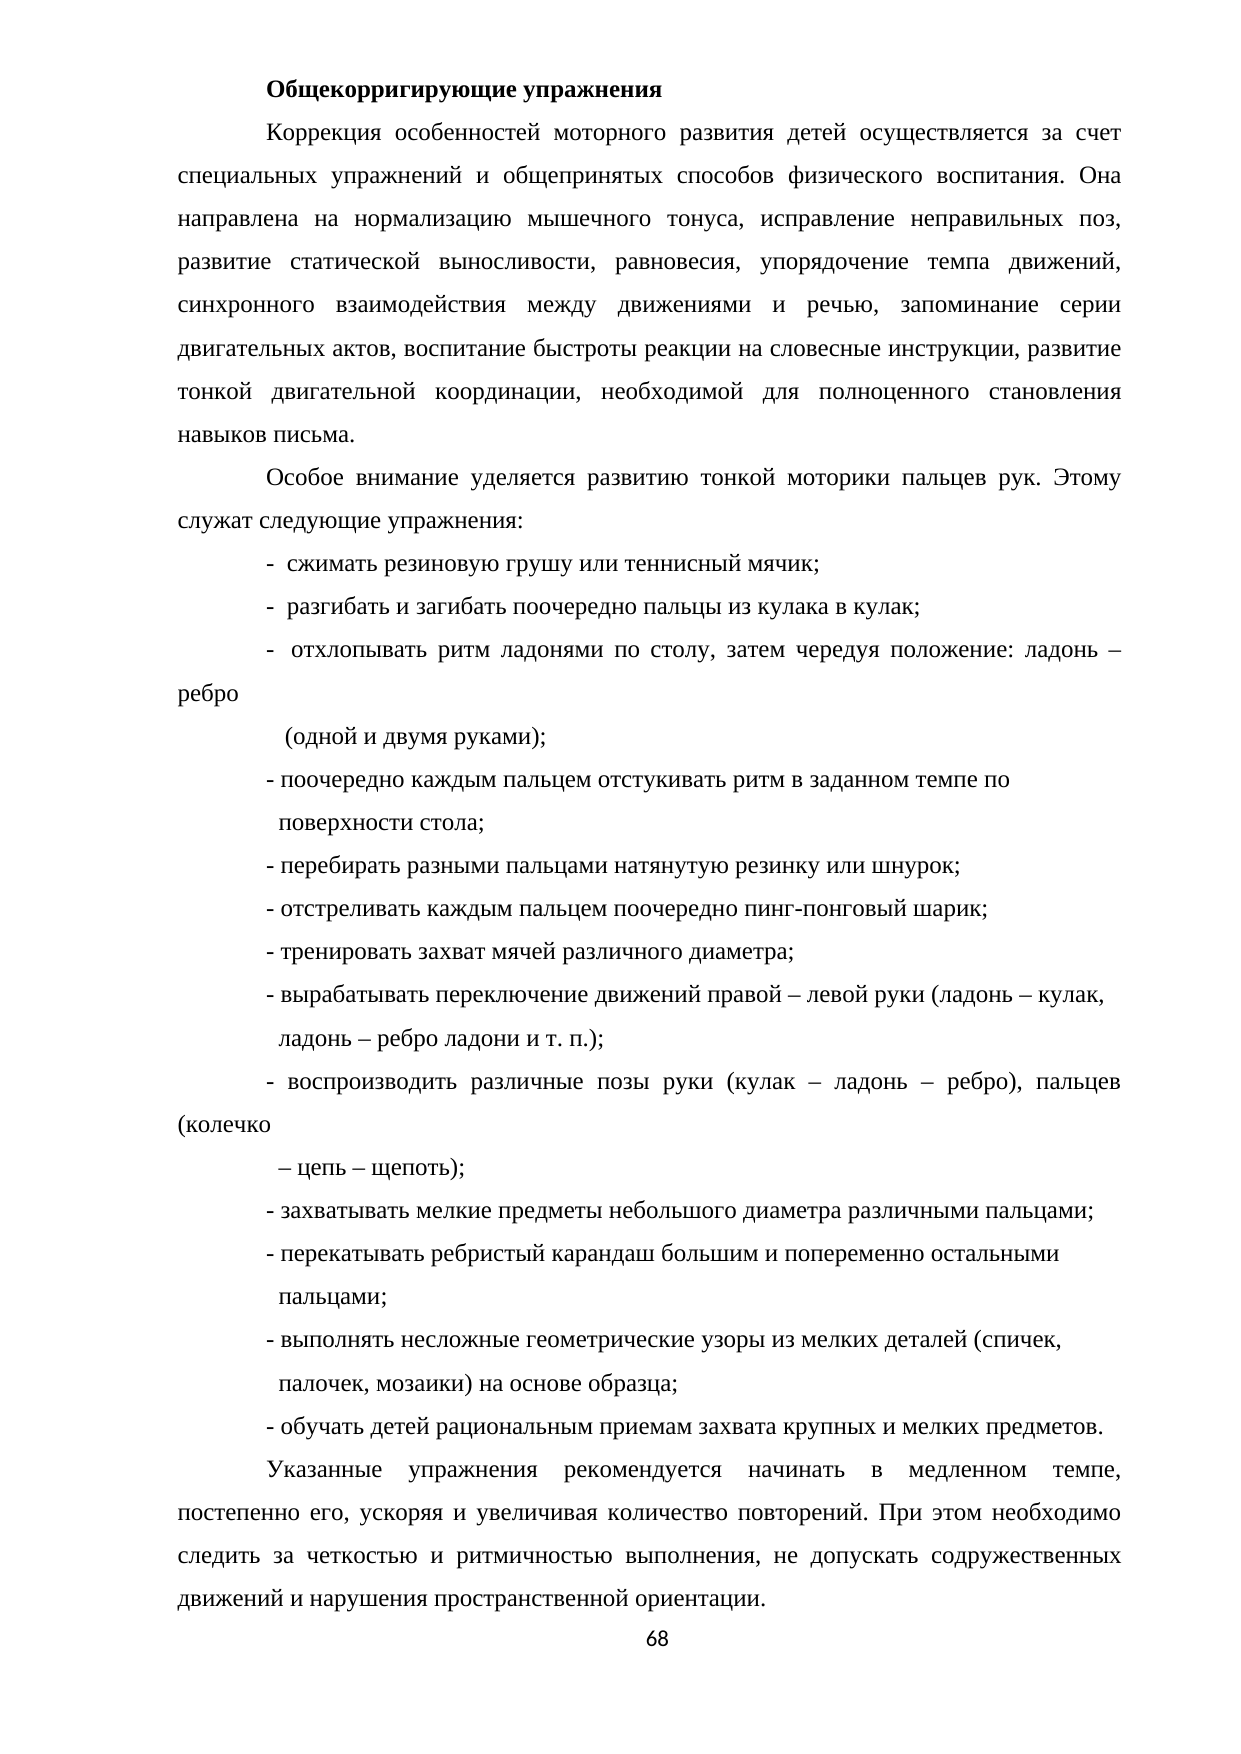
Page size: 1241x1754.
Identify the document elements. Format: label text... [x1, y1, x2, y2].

text - ​тренировать захват мячей различного диаметра; [177, 936, 1122, 965]
text - воспроизводить различные позы руки (кулак – ладонь – ребро), пальцев (колечко [177, 1066, 1122, 1138]
text - ​вырабатывать переключение движений правой – левой руки (ладонь – кулак, [177, 979, 1122, 1008]
text -​ сжимать резиновую грушу или теннисный мячик; [177, 548, 1122, 577]
text Указанные упражнения рекомендуется начинать в медленном темпе, постепенно его, ускоряя и увеличивая количество повторений. При этом необходимо следить за четкостью и ритмичностью выполнения, не допускать содружественных движений и нарушения пространственной ориентации. [177, 1454, 1122, 1612]
text - ​отстреливать каждым пальцем поочередно пинг-понговый шарик; [177, 893, 1122, 922]
text – цепь – щепоть); [177, 1152, 1122, 1181]
text - ​захватывать мелкие предметы небольшого диаметра различными пальцами; [177, 1195, 1122, 1224]
text -​ поочередно каждым пальцем отстукивать ритм в заданном темпе по [177, 764, 1122, 793]
text Коррекция особенностей моторного развития детей осуществляется за счет специальных упражнений и общепринятых способов физического воспитания. Она направлена на нормализацию мышечного тонуса, исправление неправильных поз, развитие статической выносливости, равновесия, упорядочение темпа движений, синхронного взаимодействия между движениями и речью, запоминание серии двигательных актов, воспитание быстроты реакции на словесные инструкции, развитие тонкой двигательной координации, необходимой для полноценного становления навыков письма. [177, 117, 1122, 448]
text - перекатывать ребристый карандаш большим и попеременно остальными [177, 1238, 1122, 1267]
text Общекорригирующие упражнения [177, 74, 1122, 103]
text - выполнять несложные геометрические узоры из мелких деталей (спичек, [177, 1324, 1122, 1353]
text палочек, мозаики) на основе образца; [177, 1368, 1122, 1396]
text поверхности стола; [177, 807, 1122, 836]
text (одной и двумя руками); [177, 721, 1122, 749]
text Особое внимание уделяется развитию тонкой моторики пальцев рук. Этому служат следующие упражнения: [177, 462, 1122, 534]
text - разгибать и загибать поочередно пальцы из кулака в кулак; [177, 591, 1122, 620]
text ладонь – ребро ладони и т. п.); [177, 1023, 1122, 1051]
text - ​обучать детей рациональным приемам захвата крупных и мелких предметов. [177, 1411, 1122, 1439]
text пальцами; [177, 1281, 1122, 1310]
text - перебирать разными пальцами натянутую резинку или шнурок; [177, 850, 1122, 879]
text -​ отхлопывать ритм ладонями по столу, затем чередуя положение: ладонь – ребро [177, 634, 1122, 706]
